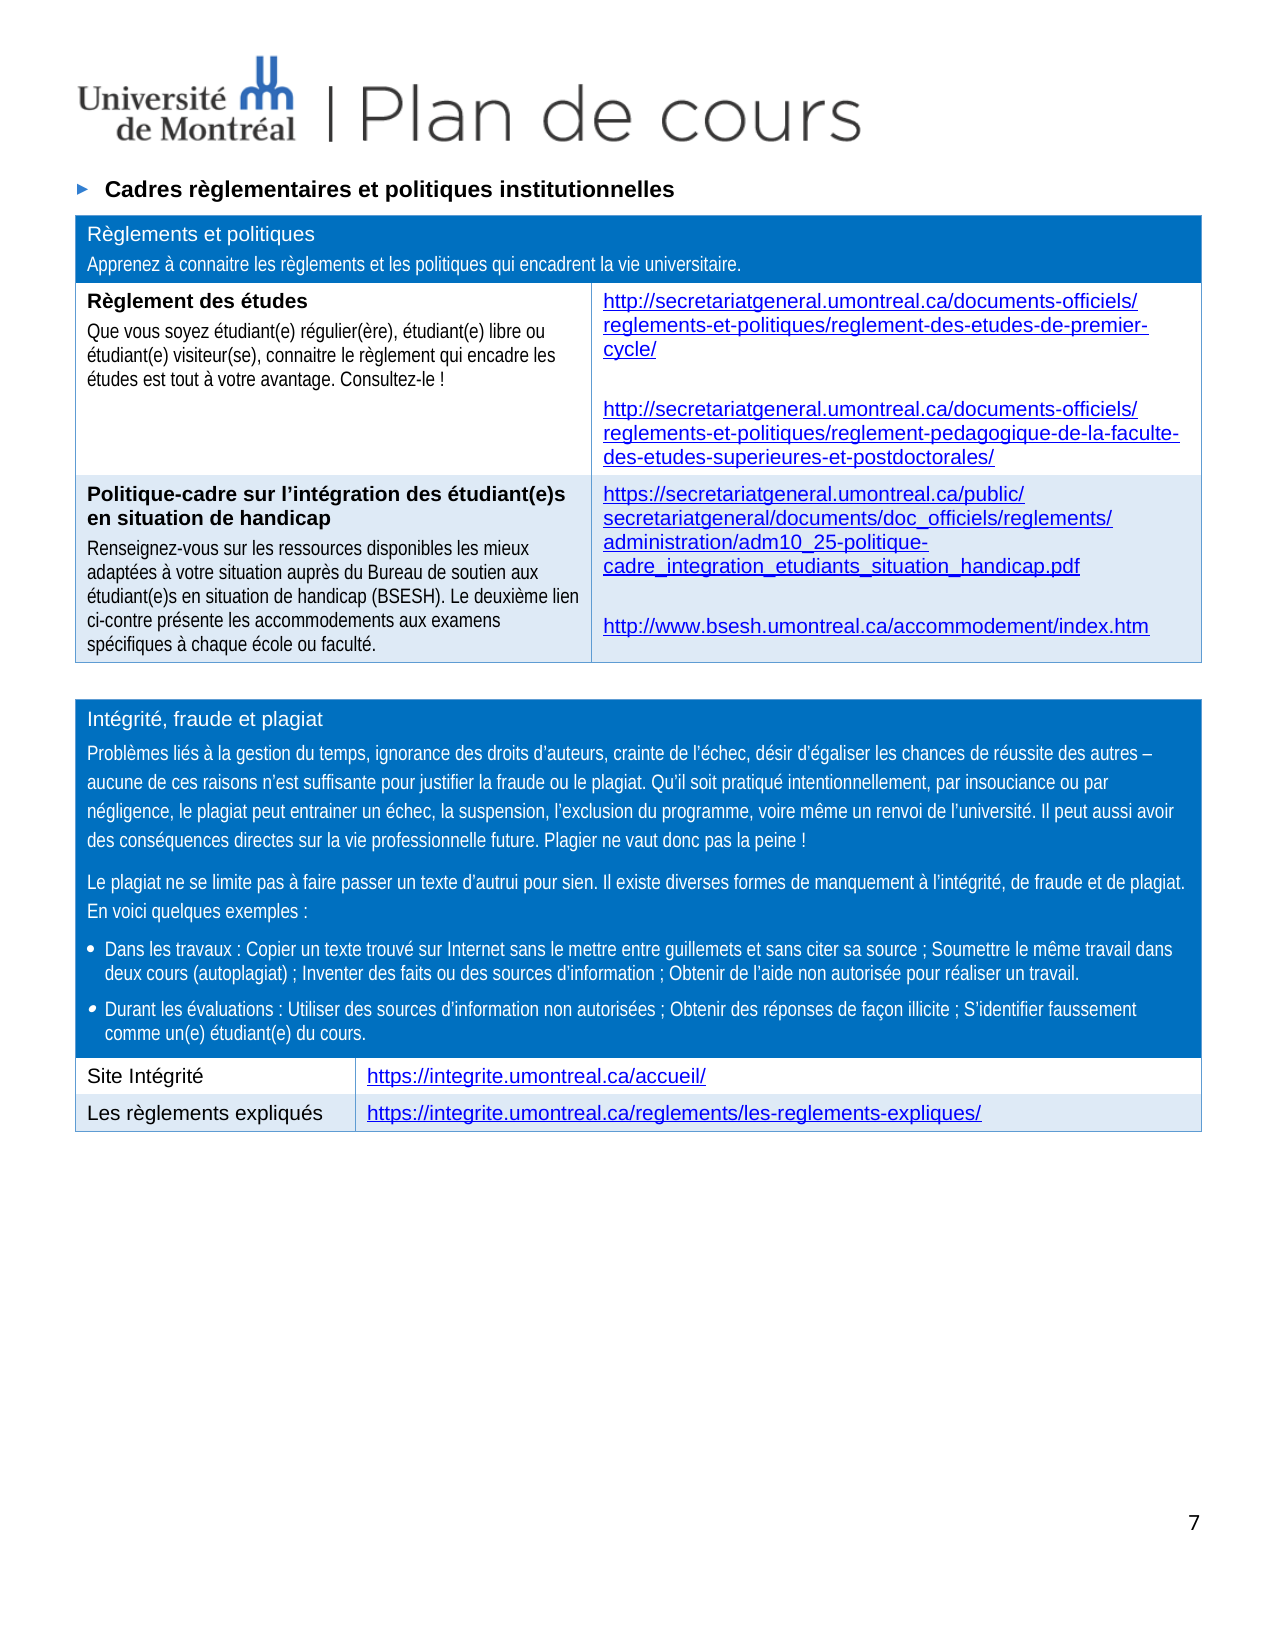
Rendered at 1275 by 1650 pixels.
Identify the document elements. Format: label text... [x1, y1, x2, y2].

list Cadres règlementaires et politiques institutionnelles [75, 176, 1200, 202]
table_header Intégrité, fraude et plagiat Problèmes liés à la gestion du temps, ignorance des droits d’auteurs, crainte de l’échec, désir d’égaliser les chances de réussite des autres – aucune de ces raisons n’est suffisante pour justifier la fraude ou le plagiat. Qu’il soit pratiqué intentionnellement, par insouciance ou par négligence, le plagiat peut entrainer un échec, la suspension, l’exclusion du programme, voire même un renvoi de l’université. Il peut aussi avoir des conséquences directes sur la vie professionnelle future. Plagier ne vaut donc pas la peine ! Le plagiat ne se limite pas à faire passer un texte d’autrui pour sien. Il existe diverses formes de manquement à l’intégrité, de fraude et de plagiat. En voici quelques exemples : Dans les travaux : Copier un texte trouvé sur Internet sans le mettre entre guillemets et sans citer sa source ; Soumettre le même travail dans deux cours (autoplagiat) ; Inventer des faits ou des sources d’information ; Obtenir de l’aide non autorisée pour réaliser un travail. Durant les évaluations : Utiliser des sources d’information non autorisées ; Obtenir des réponses de façon illicite ; S’identifier faussement comme un(e) étudiant(e) du cours. [76, 700, 1201, 1058]
table_cell Règlement des études Que vous soyez étudiant(e) régulier(ère), étudiant(e) libre ou étudiant(e) visiteur(se), connaitre le règlement qui encadre les études est tout à votre avantage. Consultez-le ! [76, 283, 591, 475]
picture [75, 51, 862, 143]
table_cell http://secretariatgeneral.umontreal.ca/documents-officiels/reglements-et-politiques/reglement-des-etudes-de-premier-cycle/ http://secretariatgeneral.umontreal.ca/documents-officiels/reglements-et-politiques/reglement-pedagogique-de-la-faculte-des-etudes-superieures-et-postdoctorales/ [592, 283, 1201, 475]
table_cell https://integrite.umontreal.ca/reglements/les-reglements-expliques/ [356, 1094, 1201, 1131]
table_cell Site Intégrité [76, 1058, 355, 1094]
table_cell Politique-cadre sur l’intégration des étudiant(e)s en situation de handicap Renseignez-vous sur les ressources disponibles les mieux adaptées à votre situation auprès du Bureau de soutien aux étudiant(e)s en situation de handicap (BSESH). Le deuxième lien ci-contre présente les accommodements aux examens spécifiques à chaque école ou faculté. [76, 475, 591, 662]
table_cell https://integrite.umontreal.ca/accueil/ [356, 1058, 1201, 1094]
table_cell https://secretariatgeneral.umontreal.ca/public/secretariatgeneral/documents/doc_officiels/reglements/administration/adm10_25-politique-cadre_integration_etudiants_situation_handicap.pdf http://www.bsesh.umontreal.ca/accommodement/index.htm [592, 475, 1201, 662]
table_header Règlements et politiques Apprenez à connaitre les règlements et les politiques qui encadrent la vie universitaire. [76, 216, 1201, 283]
table_cell Les règlements expliqués [76, 1094, 355, 1131]
